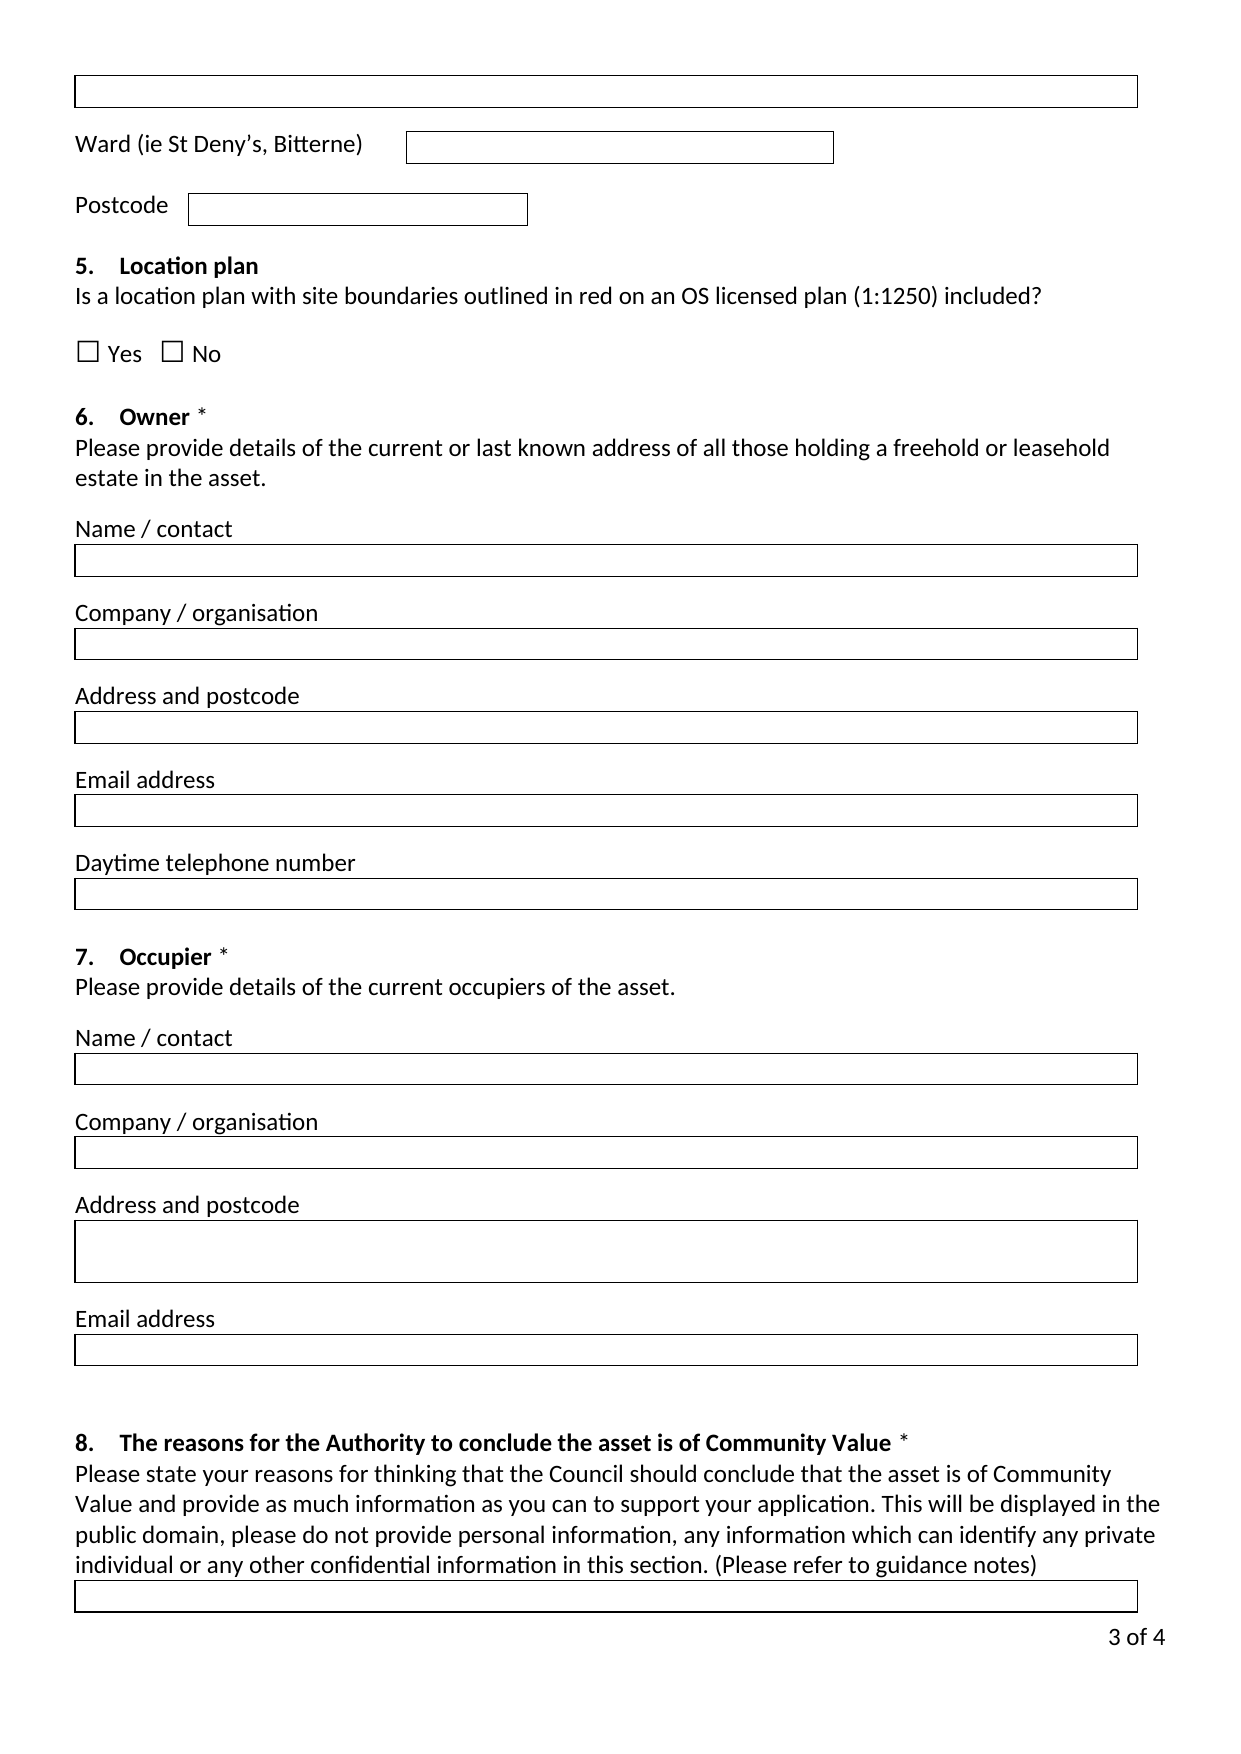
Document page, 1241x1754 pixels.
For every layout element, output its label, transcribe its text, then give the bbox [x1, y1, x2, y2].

text Please state your reasons for thinking that the Council should conclude that the asset is of Community Value and provide as much information as you can to support your application. This will be displayed in the public domain, please do not provide personal information, any information which can identify any private individual or any other confidential information in this section. (Please refer to guidance notes) [75, 1458, 1165, 1580]
text Please provide details of the current occupiers of the asset. [75, 971, 1165, 1002]
table_header [76, 1335, 1137, 1365]
text Daytime telephone number [75, 847, 1165, 878]
table_header [76, 629, 1137, 659]
list Location plan [75, 250, 1165, 281]
table_header [76, 76, 1137, 107]
text Postcode [75, 189, 1165, 219]
table_header [76, 545, 1137, 576]
table_header [76, 712, 1137, 742]
text Name / contact [75, 513, 1165, 544]
table_header [76, 1054, 1137, 1084]
list The reasons for the Authority to conclude the asset is of Community Value * [75, 1427, 1165, 1458]
text Email address [75, 1303, 1165, 1333]
text Yes No [75, 331, 1165, 371]
text Please provide details of the current or last known address of all those holding a freehold or leasehold estate in the asset. [75, 432, 1165, 493]
text Company / organisation [75, 1106, 1165, 1136]
text Email address [75, 764, 1165, 794]
text Name / contact [75, 1022, 1165, 1053]
list Occupier * [75, 941, 1165, 971]
text Is a location plan with site boundaries outlined in red on an OS licensed plan (1:1250) included? [75, 281, 1165, 311]
table_header [189, 194, 527, 225]
table_header [76, 1221, 1137, 1282]
table_header [76, 879, 1137, 909]
table_header [76, 795, 1137, 826]
text Ward (ie St Deny’s, Bitterne) [75, 128, 1165, 158]
list Owner * [75, 402, 1165, 432]
table_header [407, 132, 833, 162]
text Address and postcode [75, 1189, 1165, 1219]
text Address and postcode [75, 680, 1165, 711]
table_header [76, 1581, 1137, 1611]
table_header [76, 1137, 1137, 1168]
text Company / organisation [75, 597, 1165, 627]
